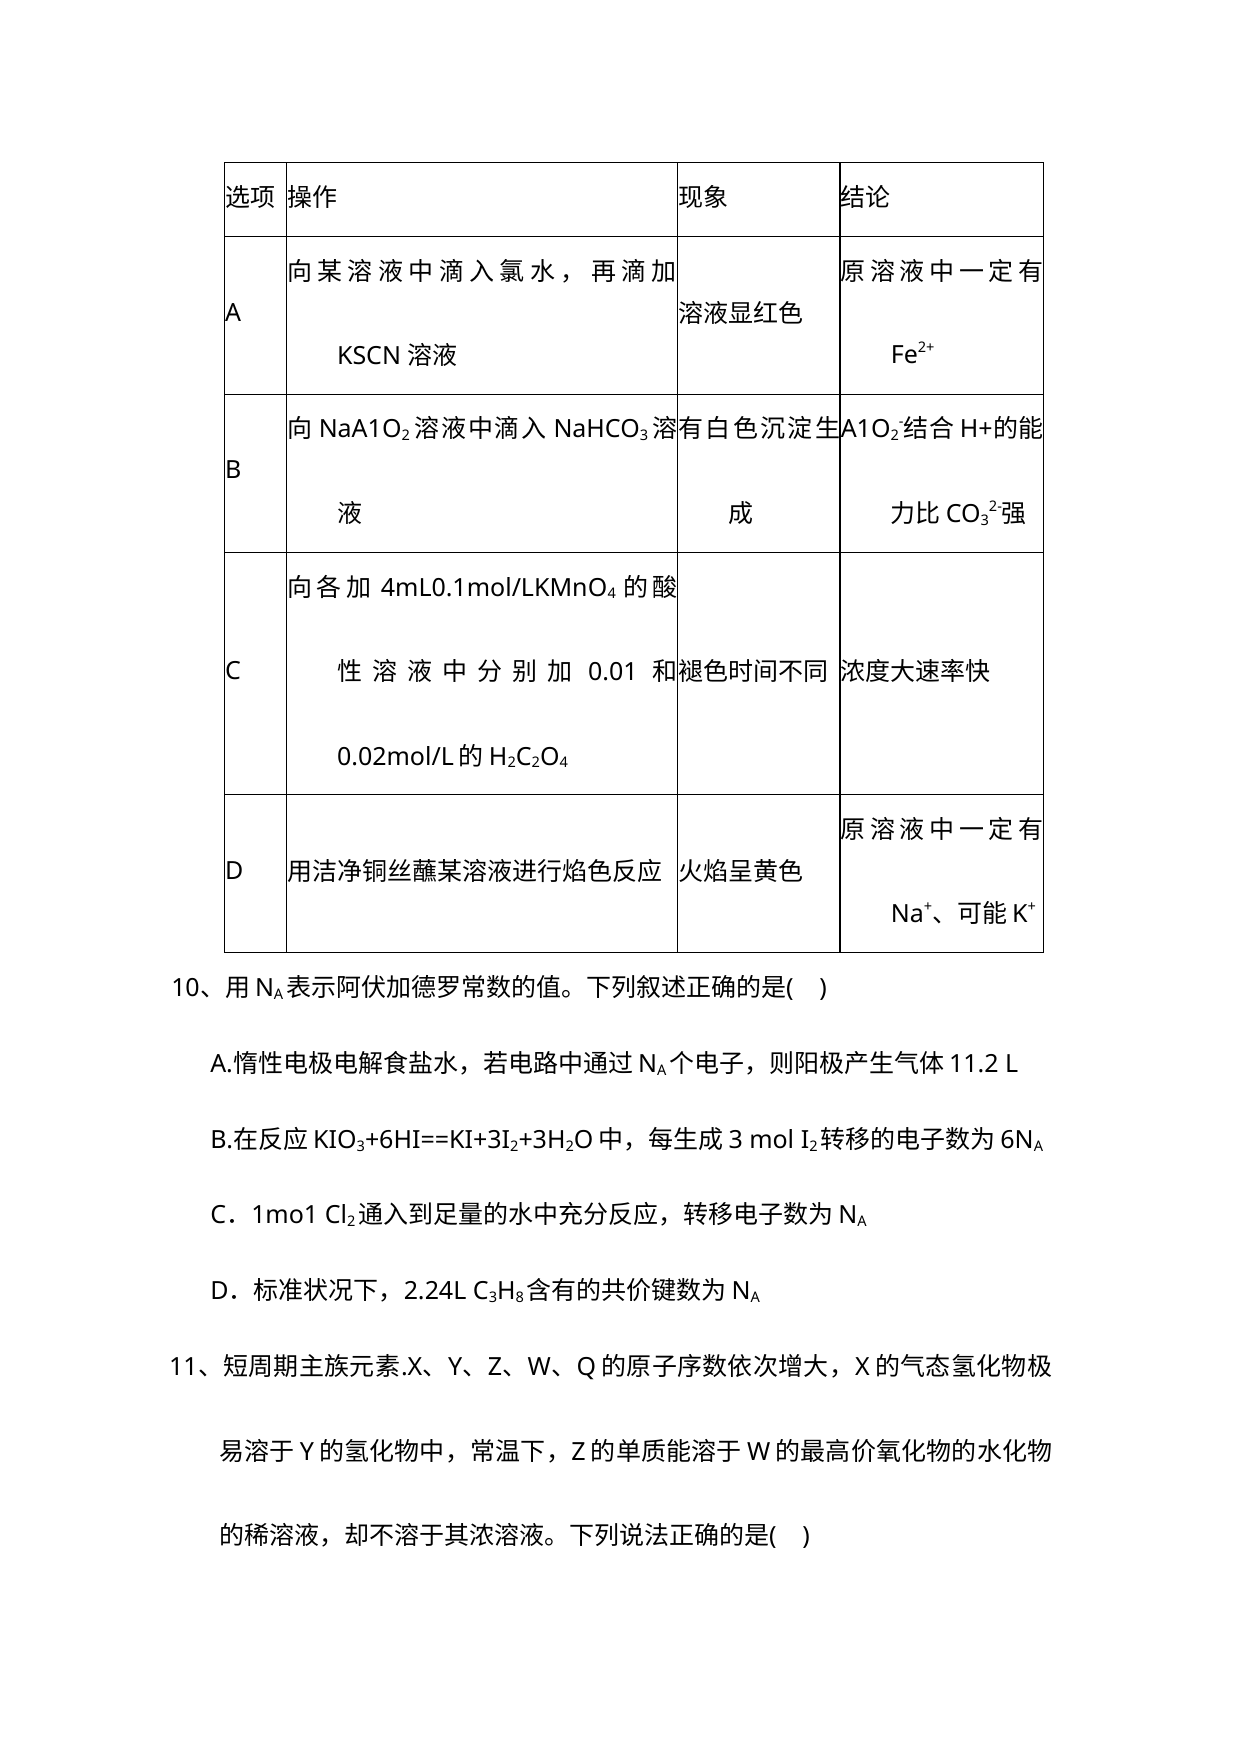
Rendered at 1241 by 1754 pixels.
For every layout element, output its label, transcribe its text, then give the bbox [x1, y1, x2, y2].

table_cell 褪色时间不同 [678, 553, 839, 794]
table_cell C [225, 553, 286, 794]
table_cell 原溶液中一定有Fe2+ [841, 237, 1043, 393]
table_cell 有白色沉淀生成 [678, 395, 839, 552]
table_header 现象 [678, 163, 839, 236]
table_cell 火焰呈黄色 [678, 795, 839, 952]
text 10、用NA表示阿伏加德罗常数的值。下列叙述正确的是( ) [171, 953, 1053, 1018]
text C．1mo1 Cl2通入到足量的水中充分反应，转移电子数为NA [210, 1181, 1053, 1246]
table_cell 向某溶液中滴入氯水，再滴加KSCN 溶液 [287, 237, 677, 393]
table_cell A1O2-结合H+的能力比CO32-强 [841, 395, 1043, 552]
text A.惰性电极电解食盐水，若电路中通过NA个电子，则阳极产生气体11.2 L [210, 1029, 1053, 1094]
table_cell 向NaA1O2溶液中滴入NaHCO3溶液 [287, 395, 677, 552]
text D．标准状况下，2.24L C3H8含有的共价键数为NA [210, 1256, 1053, 1321]
table_cell 浓度大速率快 [841, 553, 1043, 794]
table_cell 溶液显红色 [678, 237, 839, 393]
table_cell A [225, 237, 286, 393]
table_cell B [225, 395, 286, 552]
table_header 结论 [841, 163, 1043, 236]
text 11、短周期主族元素.X、Y、Z、W、Q的原子序数依次增大，X的气态氢化物极易溶于Y的氢化物中，常温下，Z的单质能溶于W的最高价氧化物的水化物的稀溶液，却不溶于其浓溶液。下列说法正确的是( ) [169, 1332, 1053, 1566]
table_cell 原溶液中一定有Na+、可能K+ [841, 795, 1043, 952]
table_header 选项 [225, 163, 286, 236]
table_header 操作 [287, 163, 677, 236]
table_cell 用洁净铜丝蘸某溶液进行焰色反应 [287, 795, 677, 952]
table_cell 向各加4mL0.1mol/LKMnO4的酸性溶液中分别加0.01和0.02mol/L的H2C2O4 [287, 553, 677, 794]
text B.在反应KIO3+6HI==KI+3I2+3H2O中，每生成3 mol I2转移的电子数为6NA [210, 1105, 1053, 1170]
table_cell D [225, 795, 286, 952]
